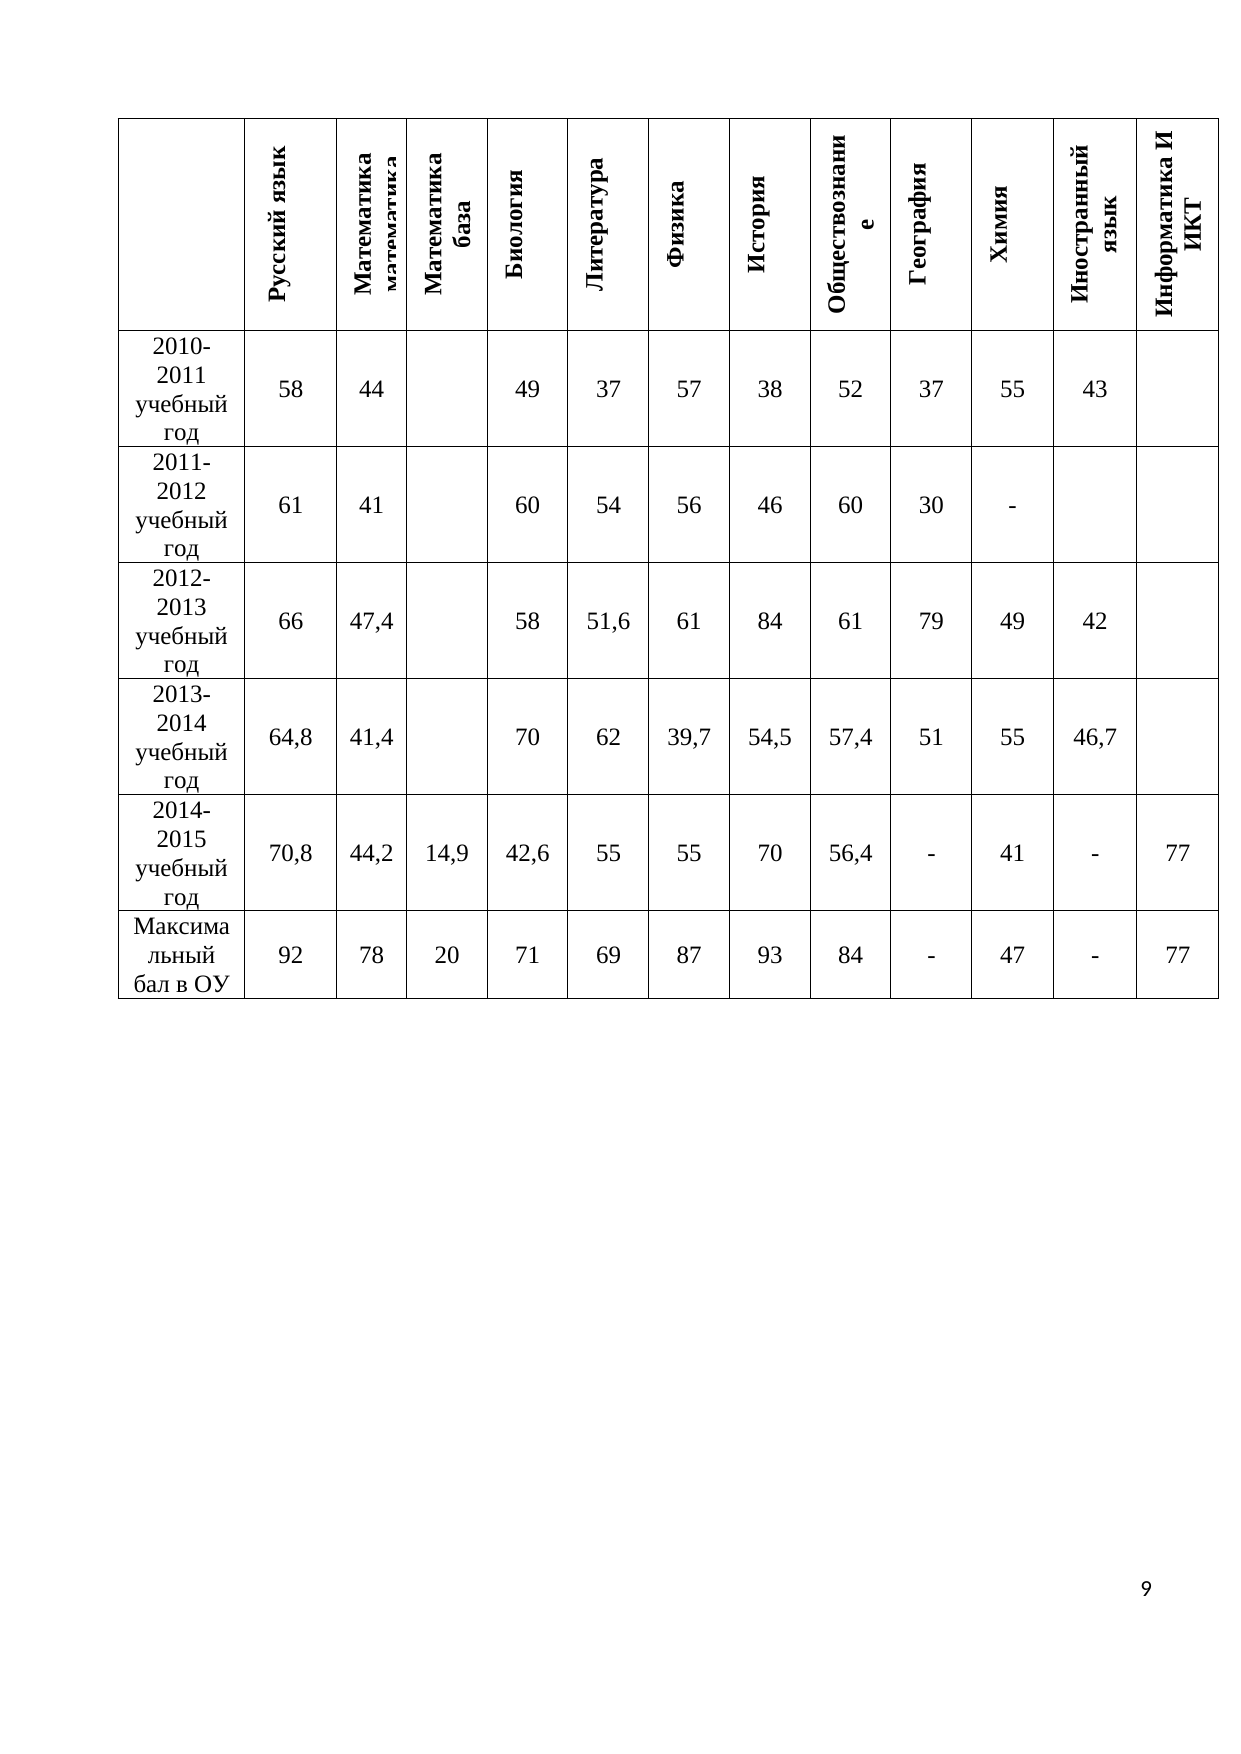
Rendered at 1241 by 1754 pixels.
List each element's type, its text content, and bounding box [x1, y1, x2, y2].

table_cell - [891, 911, 971, 998]
table_cell 46 [730, 447, 810, 562]
table_cell 84 [811, 911, 890, 998]
table_cell [407, 447, 487, 562]
table_cell 54 [568, 447, 648, 562]
table_cell 84 [730, 563, 810, 678]
table_header Биология [488, 119, 567, 330]
table_cell 71 [488, 911, 567, 998]
table_cell 57 [649, 331, 729, 446]
table_cell 61 [811, 563, 890, 678]
table_cell 41 [337, 447, 406, 562]
table_cell [407, 679, 487, 794]
table_header Информатика И ИКТ [1137, 119, 1218, 330]
table_cell 2014- 2015 учебный год [119, 795, 244, 910]
table_cell - [1054, 795, 1136, 910]
table_cell 39,7 [649, 679, 729, 794]
table_cell 79 [891, 563, 971, 678]
table_cell 37 [568, 331, 648, 446]
table_cell 41 [972, 795, 1053, 910]
table_header Иностранный язык [1054, 119, 1136, 330]
table_cell 30 [891, 447, 971, 562]
table_cell 2011- 2012 учебный год [119, 447, 244, 562]
table_cell 55 [649, 795, 729, 910]
table_header Обществознание [811, 119, 890, 330]
table_cell 93 [730, 911, 810, 998]
table_cell 70 [730, 795, 810, 910]
table_header Физика [649, 119, 729, 330]
table_cell 61 [649, 563, 729, 678]
table_header Математика математика профиль [337, 119, 406, 330]
table_cell 87 [649, 911, 729, 998]
table_cell 69 [568, 911, 648, 998]
table_cell 37 [891, 331, 971, 446]
table_cell 92 [245, 911, 336, 998]
table_cell 44,2 [337, 795, 406, 910]
table_cell 54,5 [730, 679, 810, 794]
table_cell 51 [891, 679, 971, 794]
table_cell 42,6 [488, 795, 567, 910]
table_cell 56,4 [811, 795, 890, 910]
table_cell [1054, 447, 1136, 562]
table_header География [891, 119, 971, 330]
table_cell 77 [1137, 795, 1218, 910]
table_cell 14,9 [407, 795, 487, 910]
table_header Литература [568, 119, 648, 330]
table_cell 55 [972, 679, 1053, 794]
table_cell 2010- 2011 учебный год [119, 331, 244, 446]
table_cell Максимальный бал в ОУ [119, 911, 244, 998]
table_header Математика база [407, 119, 487, 330]
table_cell 51,6 [568, 563, 648, 678]
table_cell 41,4 [337, 679, 406, 794]
table_header [119, 119, 244, 330]
table_cell 62 [568, 679, 648, 794]
table_cell [1137, 447, 1218, 562]
table_cell 47 [972, 911, 1053, 998]
table_cell 2013- 2014 учебный год [119, 679, 244, 794]
table_header История [730, 119, 810, 330]
table_cell 38 [730, 331, 810, 446]
table_cell 47,4 [337, 563, 406, 678]
table_cell 55 [972, 331, 1053, 446]
table_cell 57,4 [811, 679, 890, 794]
table_cell 61 [245, 447, 336, 562]
table_cell 70 [488, 679, 567, 794]
table_cell 60 [811, 447, 890, 562]
table_header Химия [972, 119, 1053, 330]
table_cell 52 [811, 331, 890, 446]
table_cell [407, 331, 487, 446]
table_cell - [891, 795, 971, 910]
table_cell - [1054, 911, 1136, 998]
table_cell 44 [337, 331, 406, 446]
table_cell 58 [488, 563, 567, 678]
table_cell 42 [1054, 563, 1136, 678]
table_cell 66 [245, 563, 336, 678]
table_cell 70,8 [245, 795, 336, 910]
table_cell [1137, 563, 1218, 678]
table_header Русский язык [245, 119, 336, 330]
table_cell 56 [649, 447, 729, 562]
table_cell - [972, 447, 1053, 562]
table_cell 46,7 [1054, 679, 1136, 794]
table_cell 64,8 [245, 679, 336, 794]
table_cell [1137, 331, 1218, 446]
table_cell 2012- 2013 учебный год [119, 563, 244, 678]
table_cell 58 [245, 331, 336, 446]
table_cell [1137, 679, 1218, 794]
table_cell 77 [1137, 911, 1218, 998]
table_cell [407, 563, 487, 678]
table_cell 78 [337, 911, 406, 998]
table_cell 49 [488, 331, 567, 446]
table_cell 43 [1054, 331, 1136, 446]
table_cell 55 [568, 795, 648, 910]
table_cell 20 [407, 911, 487, 998]
table_cell 49 [972, 563, 1053, 678]
table_cell 60 [488, 447, 567, 562]
